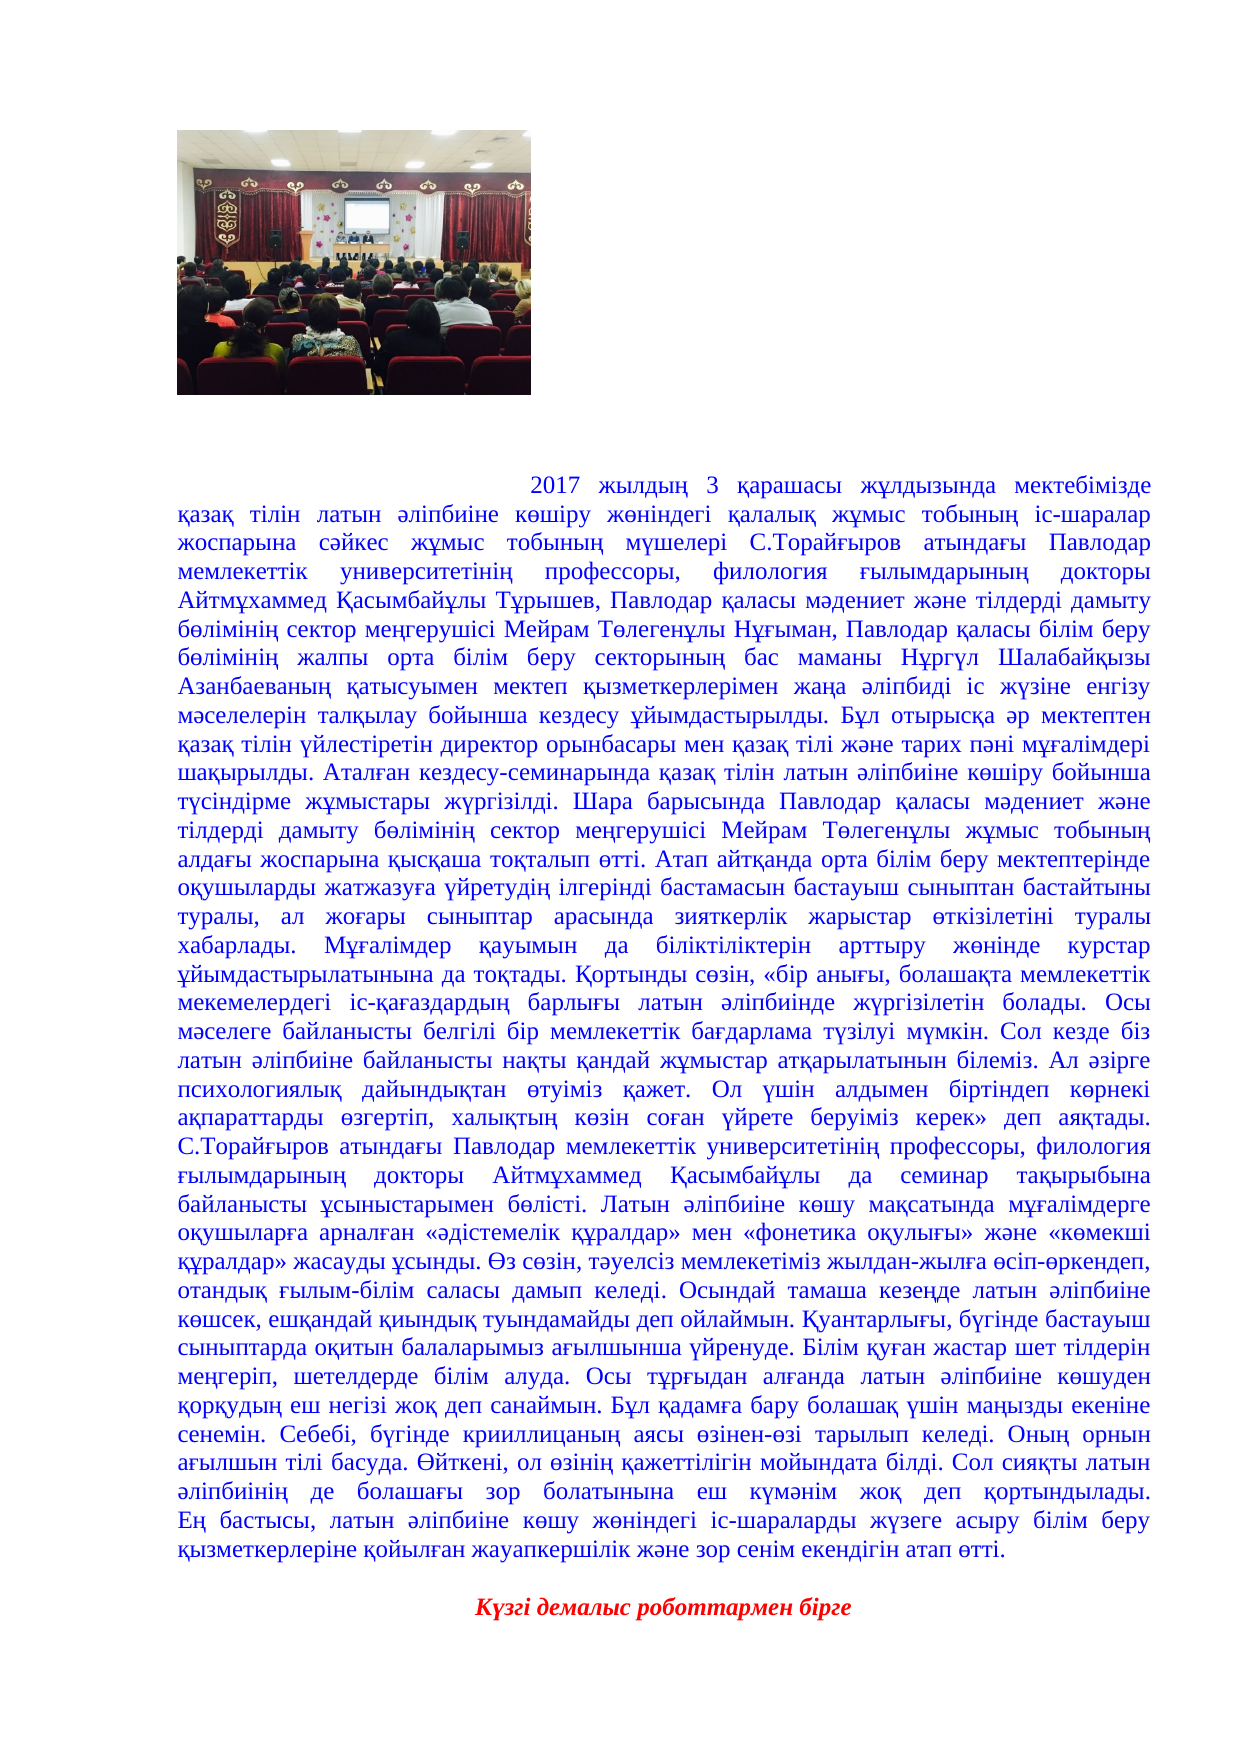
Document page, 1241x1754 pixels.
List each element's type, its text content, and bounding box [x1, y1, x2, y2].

text Күзгі демалыс роботтармен бірге [177, 1592, 1152, 1620]
text 2017 жылдың 3 қарашасы жұлдызында мектебімізде қазақ тілін латын әліпбиіне көшіру жөніндегі қалалық жұмыс тобының іс-шаралар жоспарына сәйкес жұмыс тобының мүшелері С.Торайғыров атындағы Павлодар мемлекеттік университетінің профессоры, филология ғылымдарының докторы Айтмұхаммед Қасымбайұлы Тұрышев, Павлодар қаласы мәдениет және тілдерді дамыту бөлімінің сектор меңгерушісі Мейрам Төлегенұлы Нұғыман, Павлодар қаласы білім беру бөлімінің жалпы орта білім беру секторының бас маманы Нұргүл Шалабайқызы Азанбаеваның қатысуымен мектеп қызметкерлерімен жаңа әліпбиді іс жүзіне енгізу мәселелерін талқылау бойынша кездесу ұйымдастырылды. Бұл отырысқа әр мектептен қазақ тілін үйлестіретін директор орынбасары мен қазақ тілі және тарих пәні мұғалімдері шақырылды. Аталған кездесу-семинарында қазақ тілін латын әліпбиіне көшіру бойынша түсіндірме жұмыстары жүргізілді. Шара барысында Павлодар қаласы мәдениет және тілдерді дамыту бөлімінің сектор меңгерушісі Мейрам Төлегенұлы жұмыс тобының алдағы жоспарына қысқаша тоқталып өтті. Атап айтқанда орта білім беру мектептерінде оқушыларды жатжазуға үйретудің ілгерінді бастамасын бастауыш сыныптан бастайтыны туралы, ал жоғары сыныптар арасында зияткерлік жарыстар өткізілетіні туралы хабарлады. Мұғалімдер қауымын да біліктіліктерін арттыру жөнінде курстар ұйымдастырылатынына да тоқтады. Қортынды сөзін, «бір анығы, болашақта мемлекеттік мекемелердегі іс-қағаздардың барлығы латын әліпбиінде жүргізілетін болады. Осы мәселеге байланысты белгілі бір мемлекеттік бағдарлама түзілуі мүмкін. Сол кезде біз латын әліпбиіне байланысты нақты қандай жұмыстар атқарылатынын білеміз. Ал әзірге психологиялық дайындықтан өтуіміз қажет. Ол үшін алдымен біртіндеп көрнекі ақпараттарды өзгертіп, халықтың көзін соған үйрете беруіміз керек» деп аяқтады. С.Торайғыров атындағы Павлодар мемлекеттік университетінің профессоры, филология ғылымдарының докторы Айтмұхаммед Қасымбайұлы да семинар тақырыбына байланысты ұсыныстарымен бөлісті. Латын әліпбиіне көшу мақсатында мұғалімдерге оқушыларға арналған «әдістемелік құралдар» мен «фонетика оқулығы» және «көмекші құралдар» жасауды ұсынды. Өз сөзін, тәуелсіз мемлекетіміз жылдан-жылға өсіп-өркендеп, отандық ғылым-білім саласы дамып келеді. Осындай тамаша кезеңде латын әліпбиіне көшсек, ешқандай қиындық туындамайды деп ойлаймын. Қуантарлығы, бүгінде бастауыш сыныптарда оқитын балаларымыз ағылшынша үйренуде. Білім қуған жастар шет тілдерін меңгеріп, шетелдерде білім алуда. Осы тұрғыдан алғанда латын әліпбиіне көшуден қорқудың еш негізі жоқ деп санаймын. Бұл қадамға бару болашақ үшін маңызды екеніне сенемін. Себебі, бүгінде крииллицаның аясы өзінен-өзі тарылып келеді. Оның орнын ағылшын тілі басуда. Өйткені, ол өзінің қажеттілігін мойындата білді. Сол сияқты латын әліпбиінің де болашағы зор болатынына еш күмәнім жоқ деп қортындылады. Ең бастысы, латын әліпбиіне көшу жөніндегі іс-шараларды жүзеге асыру білім беру қызметкерлеріне қойылған жауапкершілік және зор сенім екендігін атап өтті. [177, 118, 1152, 1562]
picture [177, 130, 531, 395]
